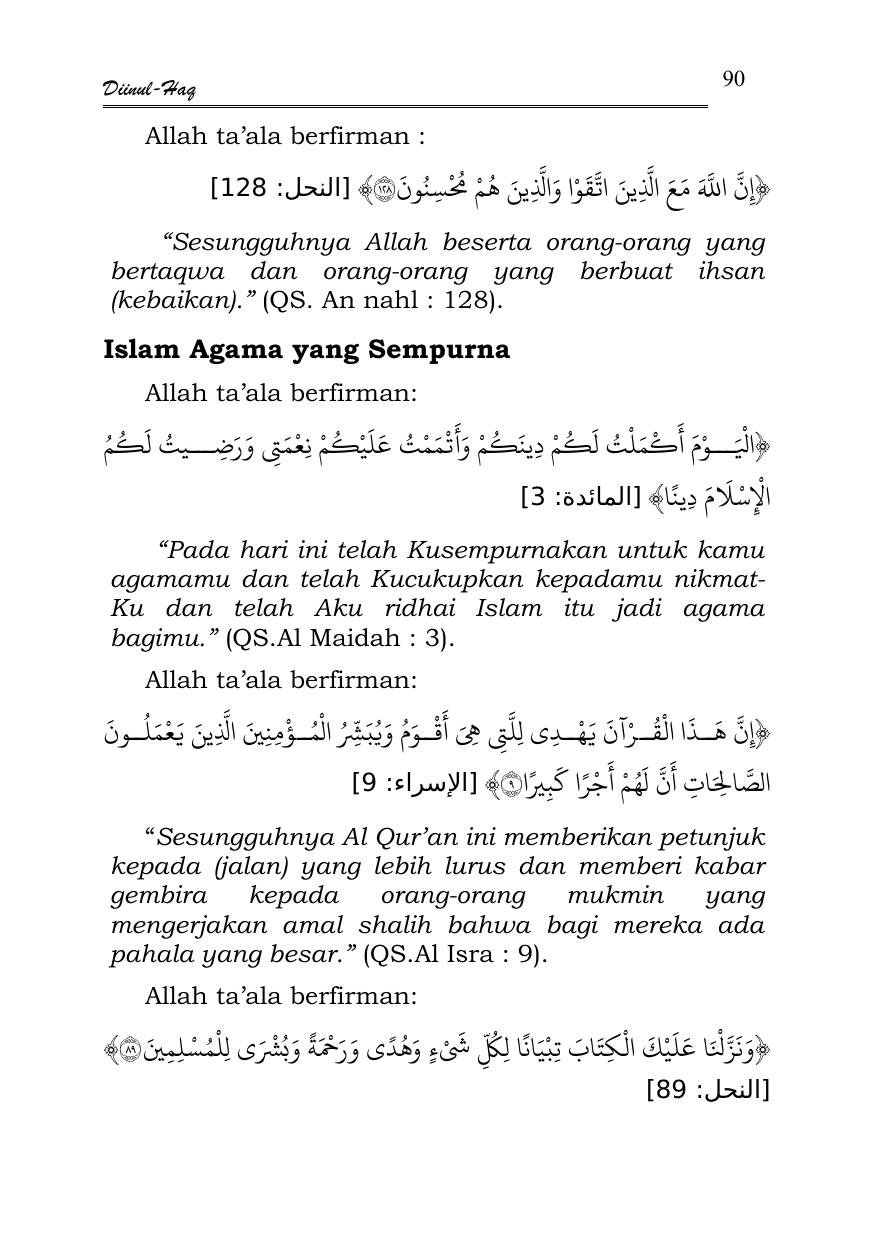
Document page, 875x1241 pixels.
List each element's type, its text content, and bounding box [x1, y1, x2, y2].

text Allah ta’ala berfirman: [109, 981, 765, 1010]
text Allah ta’ala berfirman: [109, 664, 765, 694]
text ﴿وَنَزَّلْنَا عَلَيْكَ الْكِتَابَ تِبْيَانًا لِكُلِّ شَيْءٍ وَهُدًى وَرَحْمَةً وَبُشْرَى لِلْمُسْلِمِينَ٨٩﴾ [النحل: 89] [103, 1023, 771, 1113]
text Allah ta’ala berfirman : [109, 121, 765, 150]
text ﴿إِنَّ هَذَا الْقُرْآنَ يَهْدِي لِلَّتِي هِيَ أَقْوَمُ وَيُبَشِّرُ الْمُؤْمِنِينَ الَّذِينَ يَعْمَلُونَ الصَّالِحَاتِ أَنَّ لَهُمْ أَجْرًا كَبِيرًا٩﴾ [الإسراء: 9] [103, 706, 771, 809]
text Islam Agama yang Sempurna [103, 333, 771, 365]
text “Pada hari ini telah Kusempurnakan untuk kamu agamamu dan telah Kucukupkan kepadamu nikmat-Ku dan telah Aku ridhai Islam itu jadi agama bagimu.” (QS.Al Maidah : 3). [109, 534, 765, 652]
text “Sesungguhnya Allah beserta orang-orang yang bertaqwa dan orang-orang yang berbuat ihsan (kebaikan).” (QS. An nahl : 128). [109, 226, 765, 314]
text ﴿إِنَّ اللَّهَ مَعَ الَّذِينَ اتَّقَوْا وَالَّذِينَ هُمْ مُحْسِنُونَ١٢٨﴾ [النحل: 128] [103, 163, 771, 214]
text ﴿الْيَوْمَ أَكْمَلْتُ لَكُمْ دِينَكُمْ وَأَتْمَمْتُ عَلَيْكُمْ نِعْمَتِي وَرَضِيتُ لَكُمُ الْإِسْلَامَ دِينًا﴾ [المائدة: 3] [103, 419, 771, 522]
text Allah ta’ala berfirman: [109, 378, 765, 407]
text “Sesungguhnya Al Qur’an ini memberikan petunjuk kepada (jalan) yang lebih lurus dan memberi kabar gembira kepada orang-orang mukmin yang mengerjakan amal shalih bahwa bagi mereka ada pahala yang besar.” (QS.Al Isra : 9). [109, 821, 765, 968]
